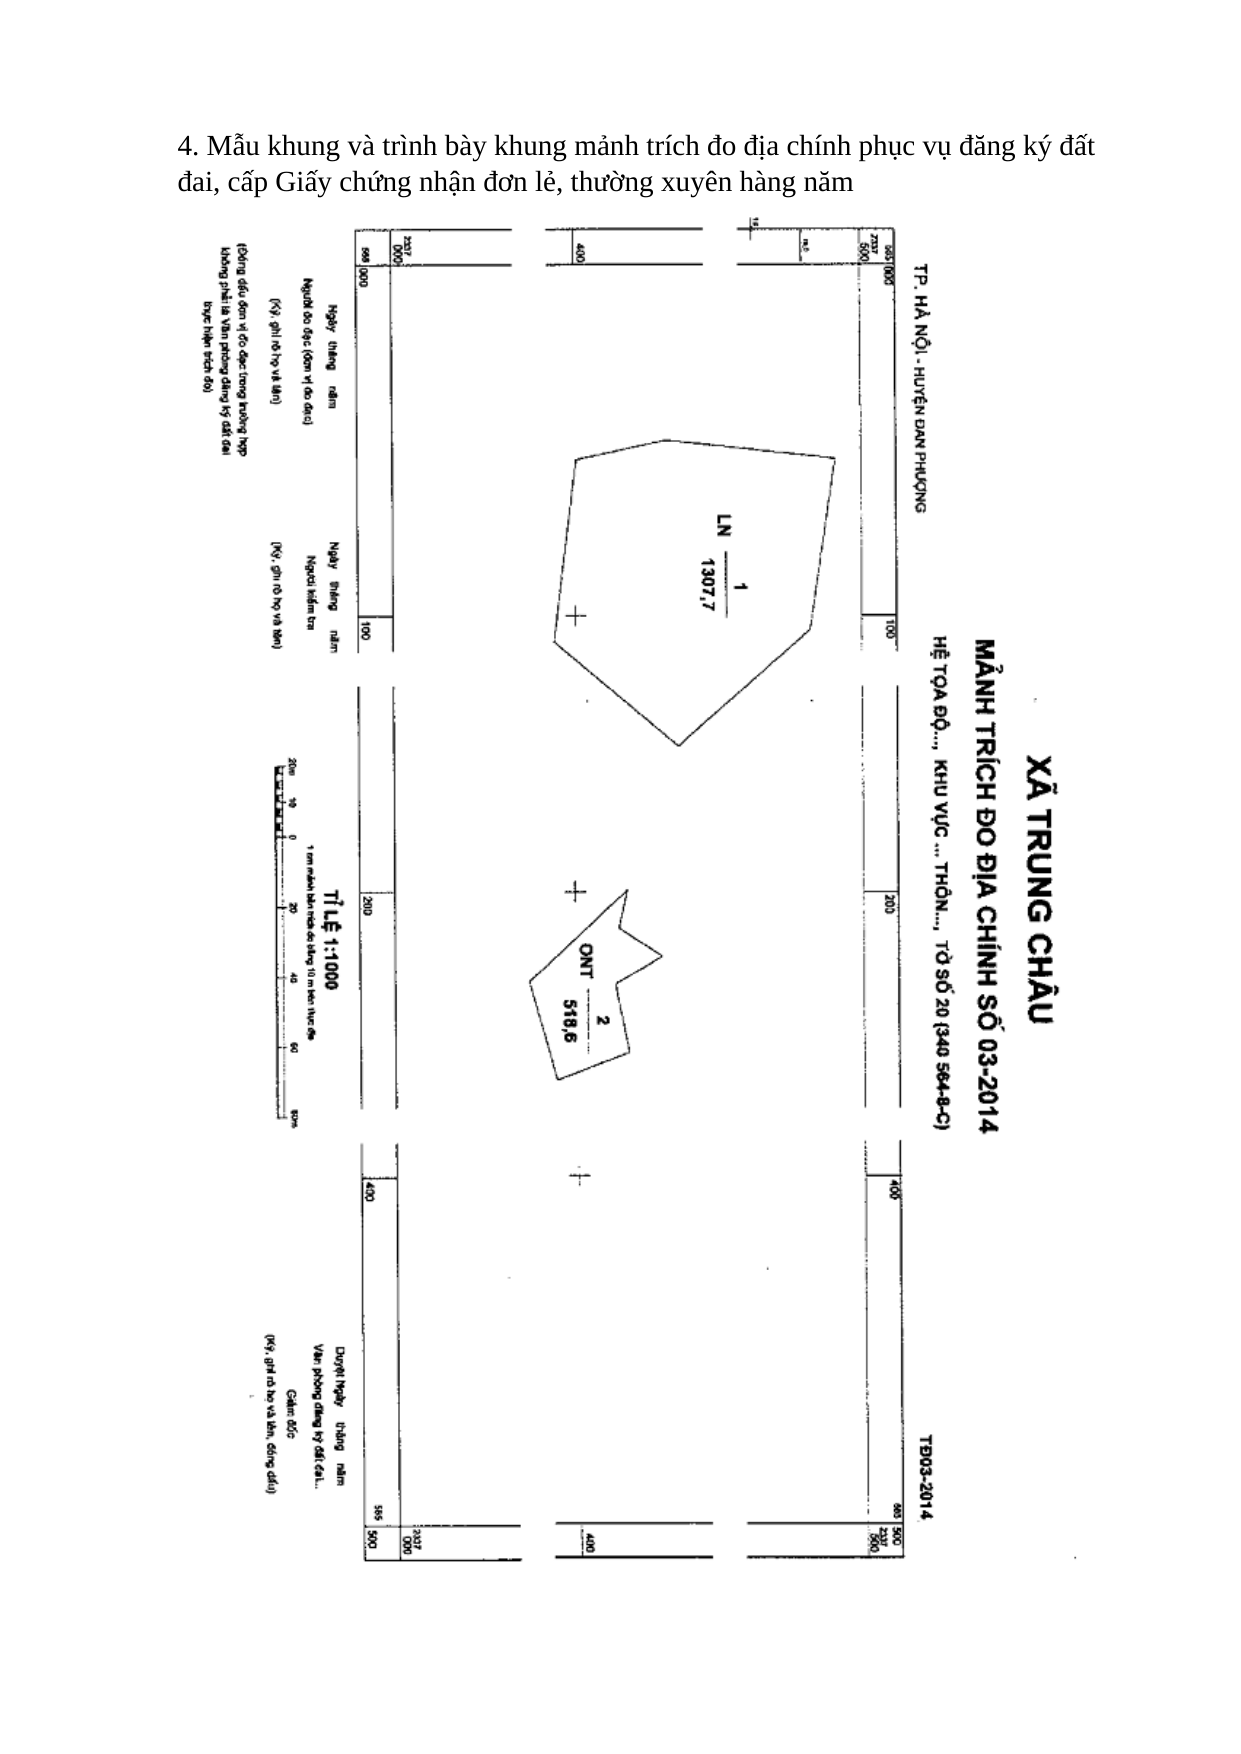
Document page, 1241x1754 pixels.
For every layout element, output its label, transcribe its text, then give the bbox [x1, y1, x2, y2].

text 4. Mẫu khung và trình bày khung mảnh trích đo địa chính phục vụ đăng ký đất đai, cấp Giấy chứng nhận đơn lẻ, thường xuyên hàng năm [177, 128, 1122, 197]
picture [177, 216, 1082, 1598]
